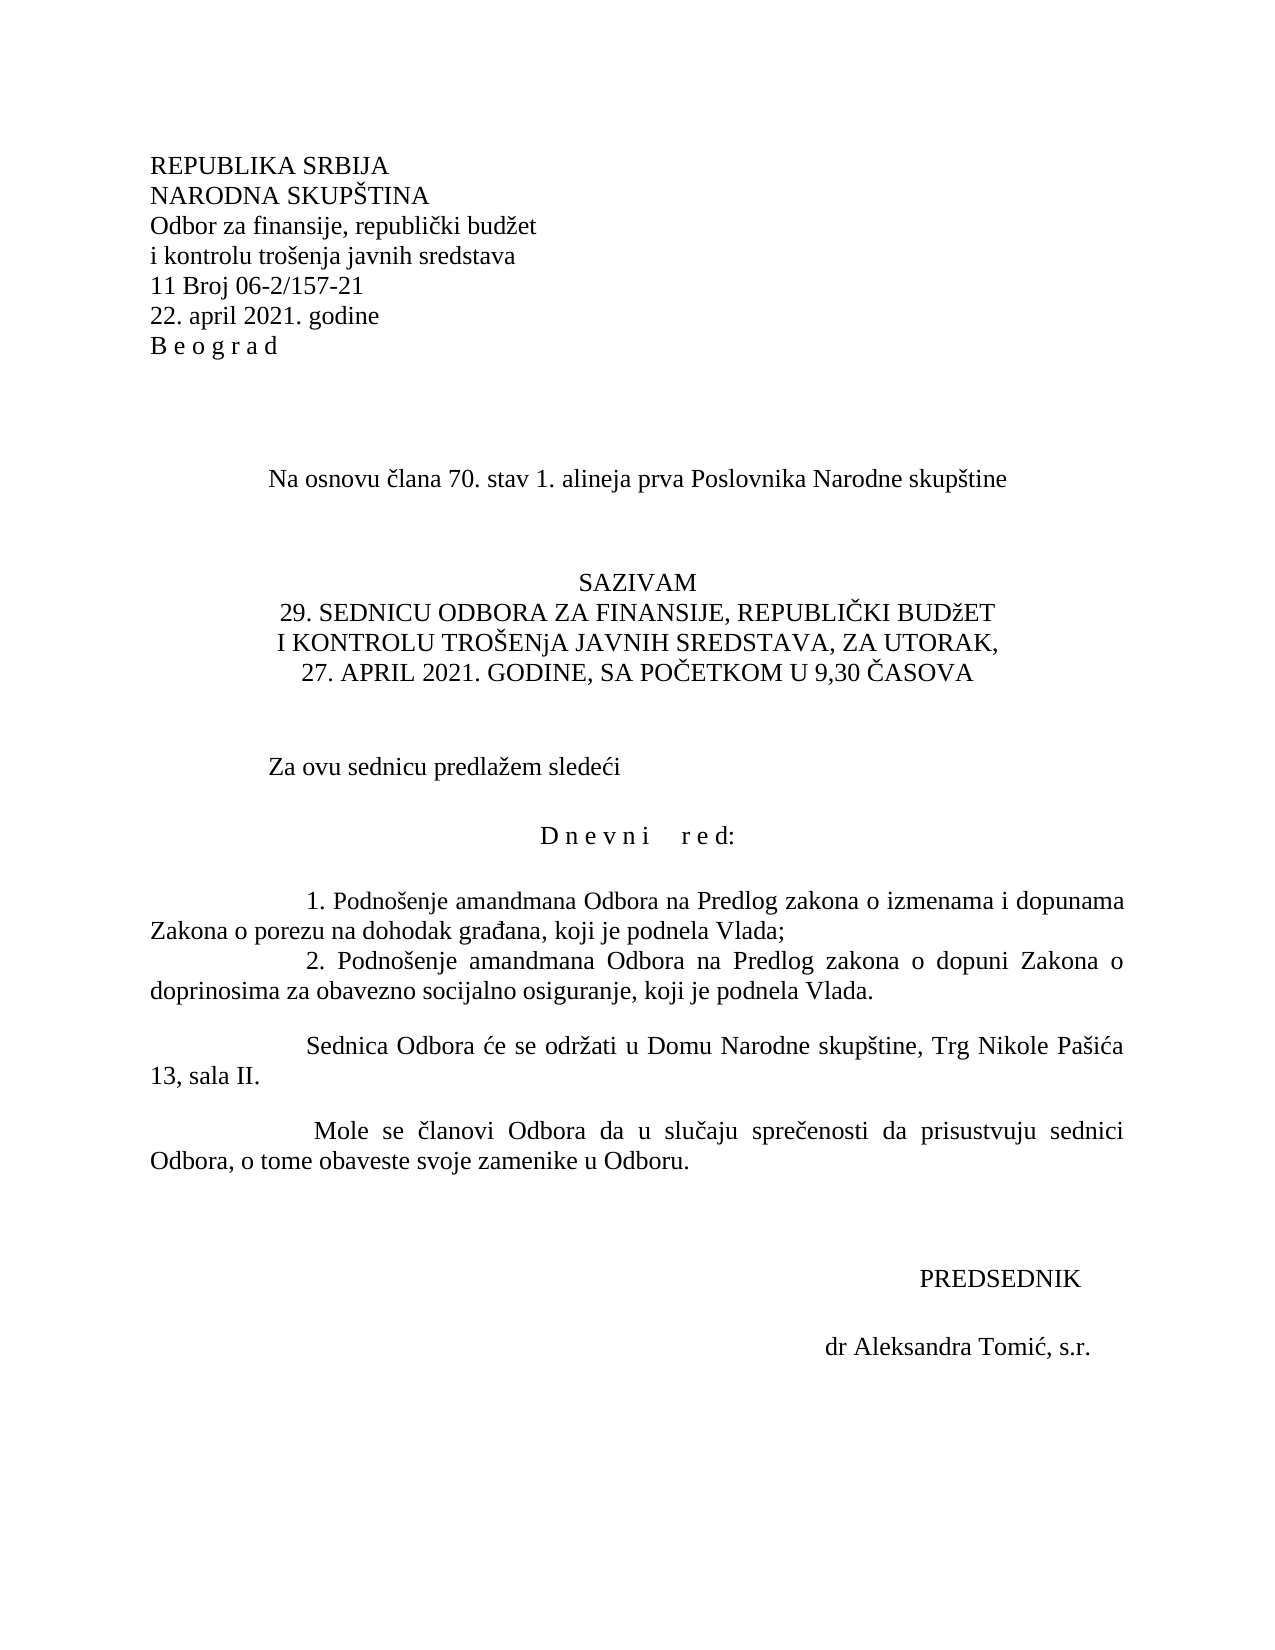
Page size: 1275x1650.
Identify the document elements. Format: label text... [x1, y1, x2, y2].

text Mole se članovi Odbora da u slučaju sprečenosti da prisustvuju sednici Odbora, o tome obaveste svoje zamenike u Odboru. [150, 1115, 1125, 1175]
text 11 Broj 06-2/157-21 [150, 270, 1125, 300]
text NARODNA SKUPŠTINA [150, 180, 1125, 210]
text Na osnovu člana 70. stav 1. alineja prva Poslovnika Narodne skupštine [150, 463, 1125, 493]
text 29. SEDNICU ODBORA ZA FINANSIJE, REPUBLIČKI BUDžET [150, 597, 1125, 627]
text i kontrolu trošenja javnih sredstava [150, 240, 1125, 270]
text dr Aleksandra Tomić, s.r. [225, 1331, 1125, 1361]
text PREDSEDNIK [225, 1263, 1125, 1293]
text Sednica Odbora će se održati u Domu Narodne skupštine, Trg Nikole Pašića 13, sala II. [150, 1030, 1125, 1090]
text B e o g r a d [150, 330, 1125, 360]
text 27. APRIL 2021. GODINE, SA POČETKOM U 9,30 ČASOVA [150, 657, 1125, 687]
text D n e v n i r e d: [150, 820, 1125, 850]
text SAZIVAM [150, 567, 1125, 597]
text 2. Podnošenje amandmana Odbora na Predlog zakona o dopuni Zakona o doprinosima za obavezno socijalno osiguranje, koji je podnela Vlada. [150, 945, 1125, 1005]
text REPUBLIKA SRBIJA [150, 150, 1125, 180]
text 1. Podnošenje amandmana Odbora na Predlog zakona o izmenama i dopunama Zakona o porezu na dohodak građana, koji je podnela Vlada; [150, 885, 1125, 945]
text I KONTROLU TROŠENjA JAVNIH SREDSTAVA, ZA UTORAK, [150, 627, 1125, 657]
text Odbor za finansije, republički budžet [150, 210, 1125, 240]
text Za ovu sednicu predlažem sledeći [150, 751, 1125, 781]
text 22. april 2021. godine [150, 300, 1125, 330]
